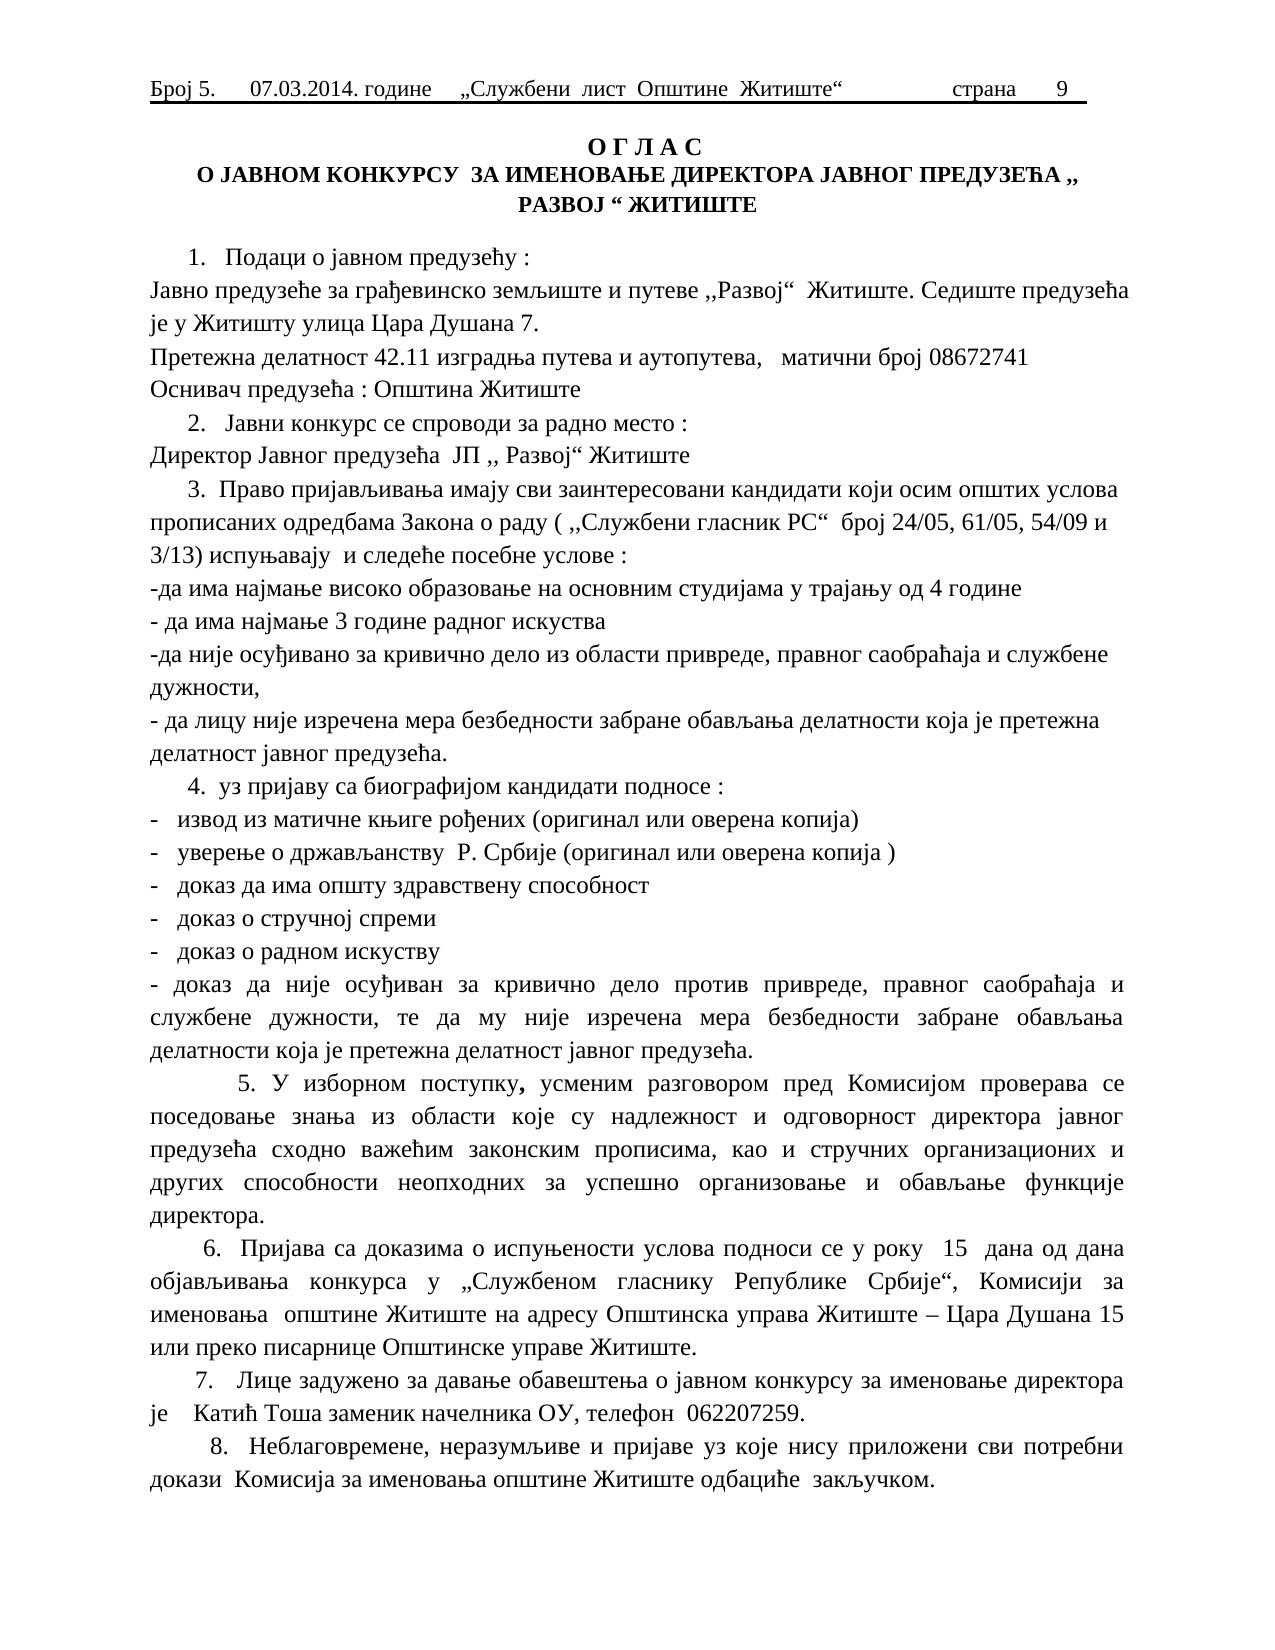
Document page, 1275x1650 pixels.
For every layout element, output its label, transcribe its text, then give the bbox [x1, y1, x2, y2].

text 8. Неблаговремене, неразумљиве и пријаве уз које нису приложени сви потребни докази Комисија за именовања општине Житиште одбациће закључком. [150, 1431, 1125, 1493]
subtitle 3. Право пријављивања имају сви заинтересовани кандидати који осим општих услова прописаних одредбама Закона о раду ( ,,Службени гласник РС“ број 24/05, 61/05, 54/09 и 3/13) испуњавају и следеће посебне услове : [150, 474, 1139, 568]
subtitle Јавни конкурс се спроводи за радно место : [150, 408, 1139, 436]
text 7. Лице задужено за давање обавештења о јавном конкурсу за именовање директора је Катић Тоша заменик начелника ОУ, телефон 062207259. [150, 1365, 1125, 1427]
subtitle Jавно предузеће за грађевинско земљиште и путеве ,,Развој“ Житиште. Седиште предузећа је у Житишту улица Цара Душана 7. [150, 276, 1139, 337]
subtitle Оснивач предузећа : Општина Житиште [150, 374, 1139, 403]
subtitle - доказ да има општу здравствену способност [150, 870, 1139, 899]
subtitle - извод из матичне књиге рођених (оригинал или оверена копија) [150, 804, 1139, 833]
subtitle - уверење о држављанству Р. Србије (оригинал или оверена копија ) [150, 837, 1139, 866]
text 5. У изборном поступку, усменим разговором пред Комисијом проверава се поседовање знања из области које су надлежност и одговорност директора јавног предузећа сходно важећим законским прописима, као и стручних организационих и других способности неопходних за успешно организовање и обављање функције директора. [150, 1068, 1125, 1229]
subtitle - да има најмање 3 године радног искуства [150, 606, 1139, 634]
subtitle -да има најмање високо образовање на основним студијама у трајању од 4 године [150, 573, 1139, 601]
subtitle -да није осуђивано за кривично дело из области привреде, правног саобраћаја и службене дужности, [150, 639, 1139, 701]
text 6. Пријава са доказима о испуњености услова подноси се у року 15 дана од дана објављивања конкурса у „Службеном гласнику Републике Србије“, Комисији за именовања општине Житиште на адресу Општинска управа Житиште – Цара Душана 15 или преко писарнице Општинске управе Житиште. [150, 1233, 1125, 1361]
subtitle Директор Јавног предузећа ЈП ,, Развој“ Житиште [150, 441, 1139, 469]
subtitle - доказ о стручној спреми [150, 903, 1139, 932]
subtitle Подаци о јавном предузећу : [187, 242, 1139, 271]
subtitle Претежна делатност 42.11 изградња путева и аутопутева, матични број 08672741 [150, 342, 1139, 370]
subtitle - доказ о радном искуству [150, 936, 1139, 965]
text О ЈАВНОМ КОНКУРСУ ЗА ИМЕНОВАЊЕ ДИРЕКТОРА ЈАВНОГ ПРЕДУЗЕЋА ,, РАЗВОЈ “ ЖИТИШТЕ [150, 161, 1125, 218]
subtitle 4. уз пријаву са биографијом кандидати подносе : [150, 771, 1139, 799]
text - доказ да није осуђиван за кривично дело против привреде, правног саобраћаја и службене дужности, те да му није изречена мера безбедности забране обављања делатности која је претежна делатност јавног предузећа. [150, 969, 1125, 1064]
subtitle О Г Л А С [150, 132, 1139, 161]
subtitle - да лицу није изречена мера безбедности забране обављања делатности која је претежна делатност јавног предузећа. [150, 705, 1139, 767]
